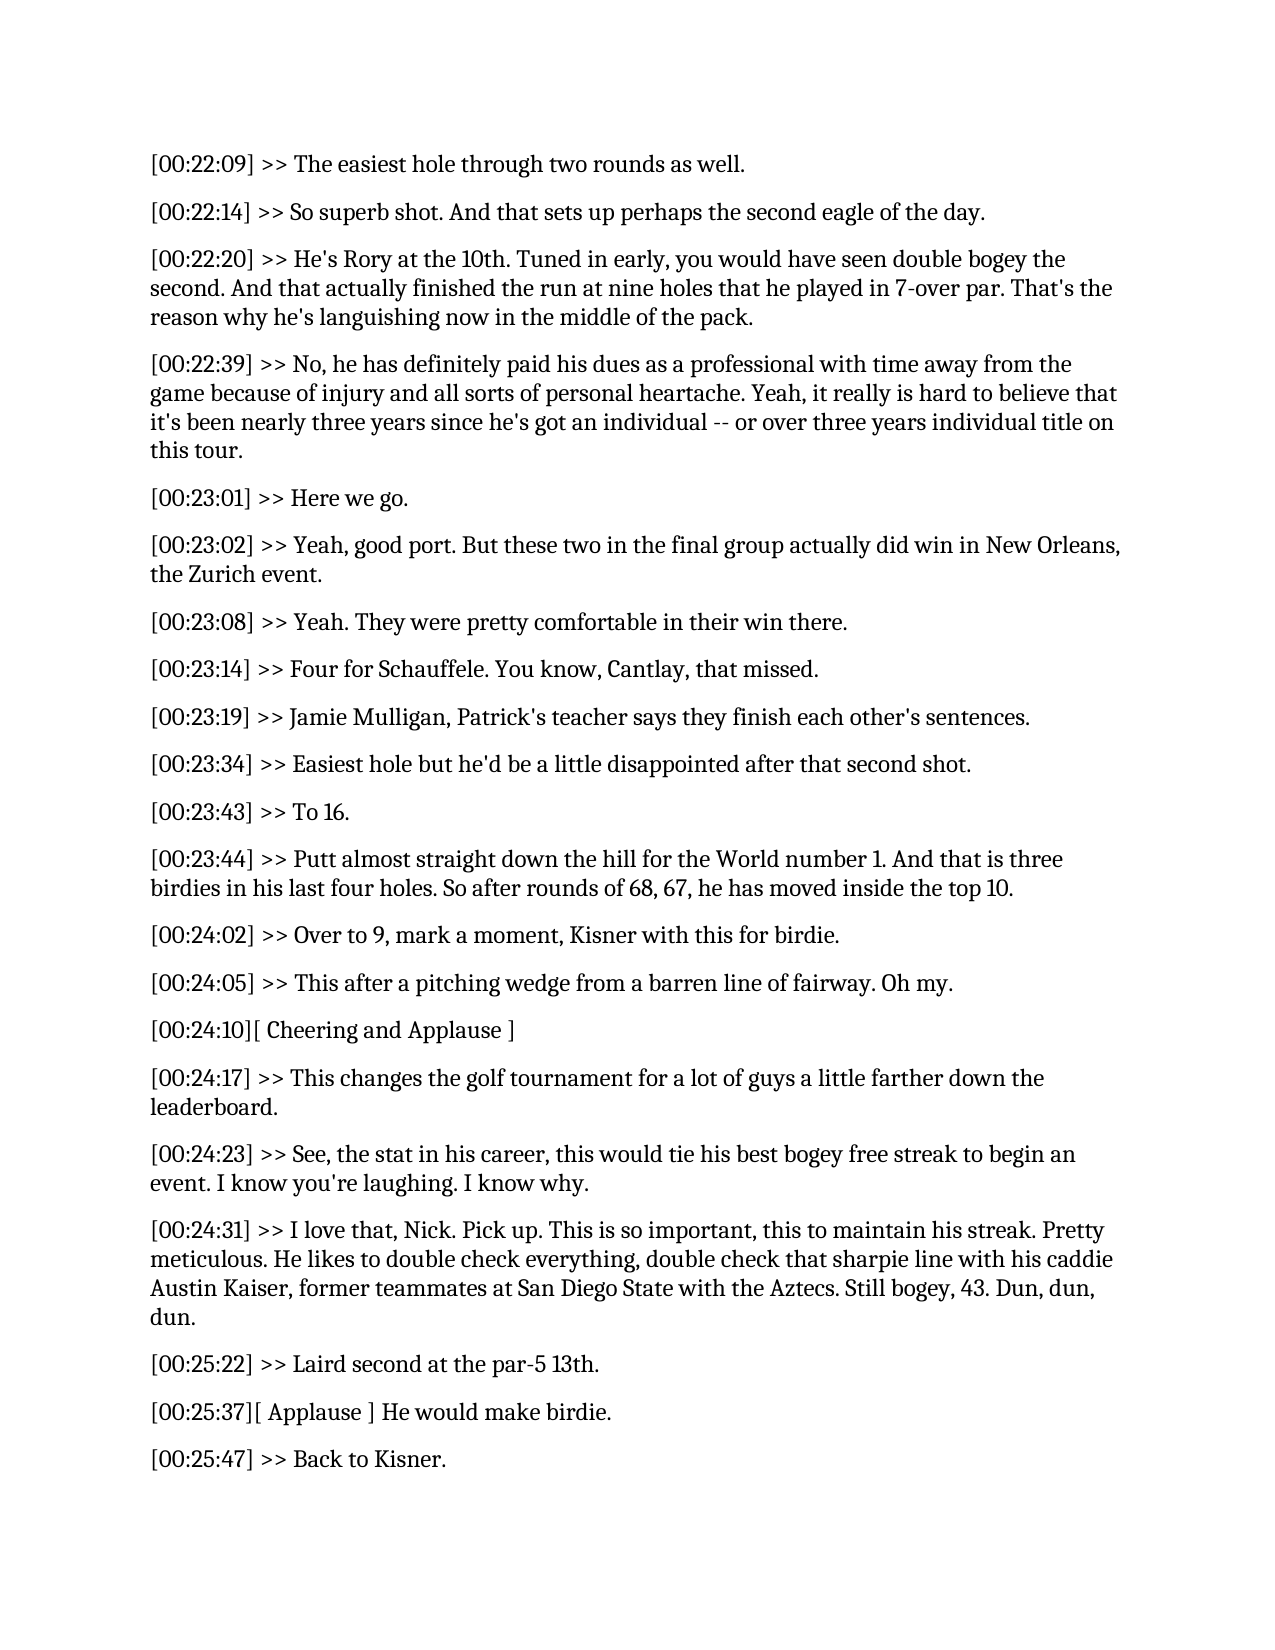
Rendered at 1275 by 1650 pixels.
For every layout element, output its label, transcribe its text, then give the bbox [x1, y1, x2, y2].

text [00:22:09] >> The easiest hole through two rounds as well. [150, 150, 1125, 179]
text [00:24:23] >> See, the stat in his career, this would tie his best bogey free streak to begin an event. I know you're laughing. I know why. [150, 1140, 1125, 1197]
text [00:22:14] >> So superb shot. And that sets up perhaps the second eagle of the day. [150, 197, 1125, 226]
text [00:25:22] >> Laird second at the par-5 13th. [150, 1350, 1125, 1379]
text [00:25:47] >> Back to Kisner. [150, 1445, 1125, 1474]
text [00:23:08] >> Yeah. They were pretty comfortable in their win there. [150, 607, 1125, 636]
text [00:24:31] >> I love that, Nick. Pick up. This is so important, this to maintain his streak. Pretty meticulous. He likes to double check everything, double check that sharpie line with his caddie Austin Kaiser, former teammates at San Diego State with the Aztecs. Still bogey, 43. Dun, dun, dun. [150, 1216, 1125, 1331]
text [00:24:05] >> This after a pitching wedge from a barren line of fairway. Oh my. [150, 969, 1125, 997]
text [00:23:02] >> Yeah, good port. But these two in the final group actually did win in New Orleans, the Zurich event. [150, 531, 1125, 589]
text [00:22:39] >> No, he has definitely paid his dues as a professional with time away from the game because of injury and all sorts of personal heartache. Yeah, it really is hard to believe that it's been nearly three years since he's got an individual -- or over three years individual title on this tour. [150, 350, 1125, 465]
text [00:25:37][ Applause ] He would make birdie. [150, 1397, 1125, 1426]
text [00:23:19] >> Jamie Mulligan, Patrick's teacher says they finish each other's sentences. [150, 702, 1125, 731]
text [00:23:44] >> Putt almost straight down the hill for the World number 1. And that is three birdies in his last four holes. So after rounds of 68, 67, he has moved inside the top 10. [150, 845, 1125, 902]
text [00:24:17] >> This changes the golf tournament for a lot of guys a little farther down the leaderboard. [150, 1064, 1125, 1121]
text [00:23:34] >> Easiest hole but he'd be a little disappointed after that second shot. [150, 750, 1125, 779]
text [00:22:20] >> He's Rory at the 10th. Tuned in early, you would have seen double bogey the second. And that actually finished the run at nine holes that he played in 7-over par. That's the reason why he's languishing now in the middle of the pack. [150, 245, 1125, 331]
text [00:24:10][ Cheering and Applause ] [150, 1016, 1125, 1045]
text [00:23:14] >> Four for Schauffele. You know, Cantlay, that missed. [150, 655, 1125, 684]
text [00:23:01] >> Here we go. [150, 484, 1125, 512]
text [00:24:02] >> Over to 9, mark a moment, Kisner with this for birdie. [150, 921, 1125, 950]
text [00:23:43] >> To 16. [150, 797, 1125, 826]
